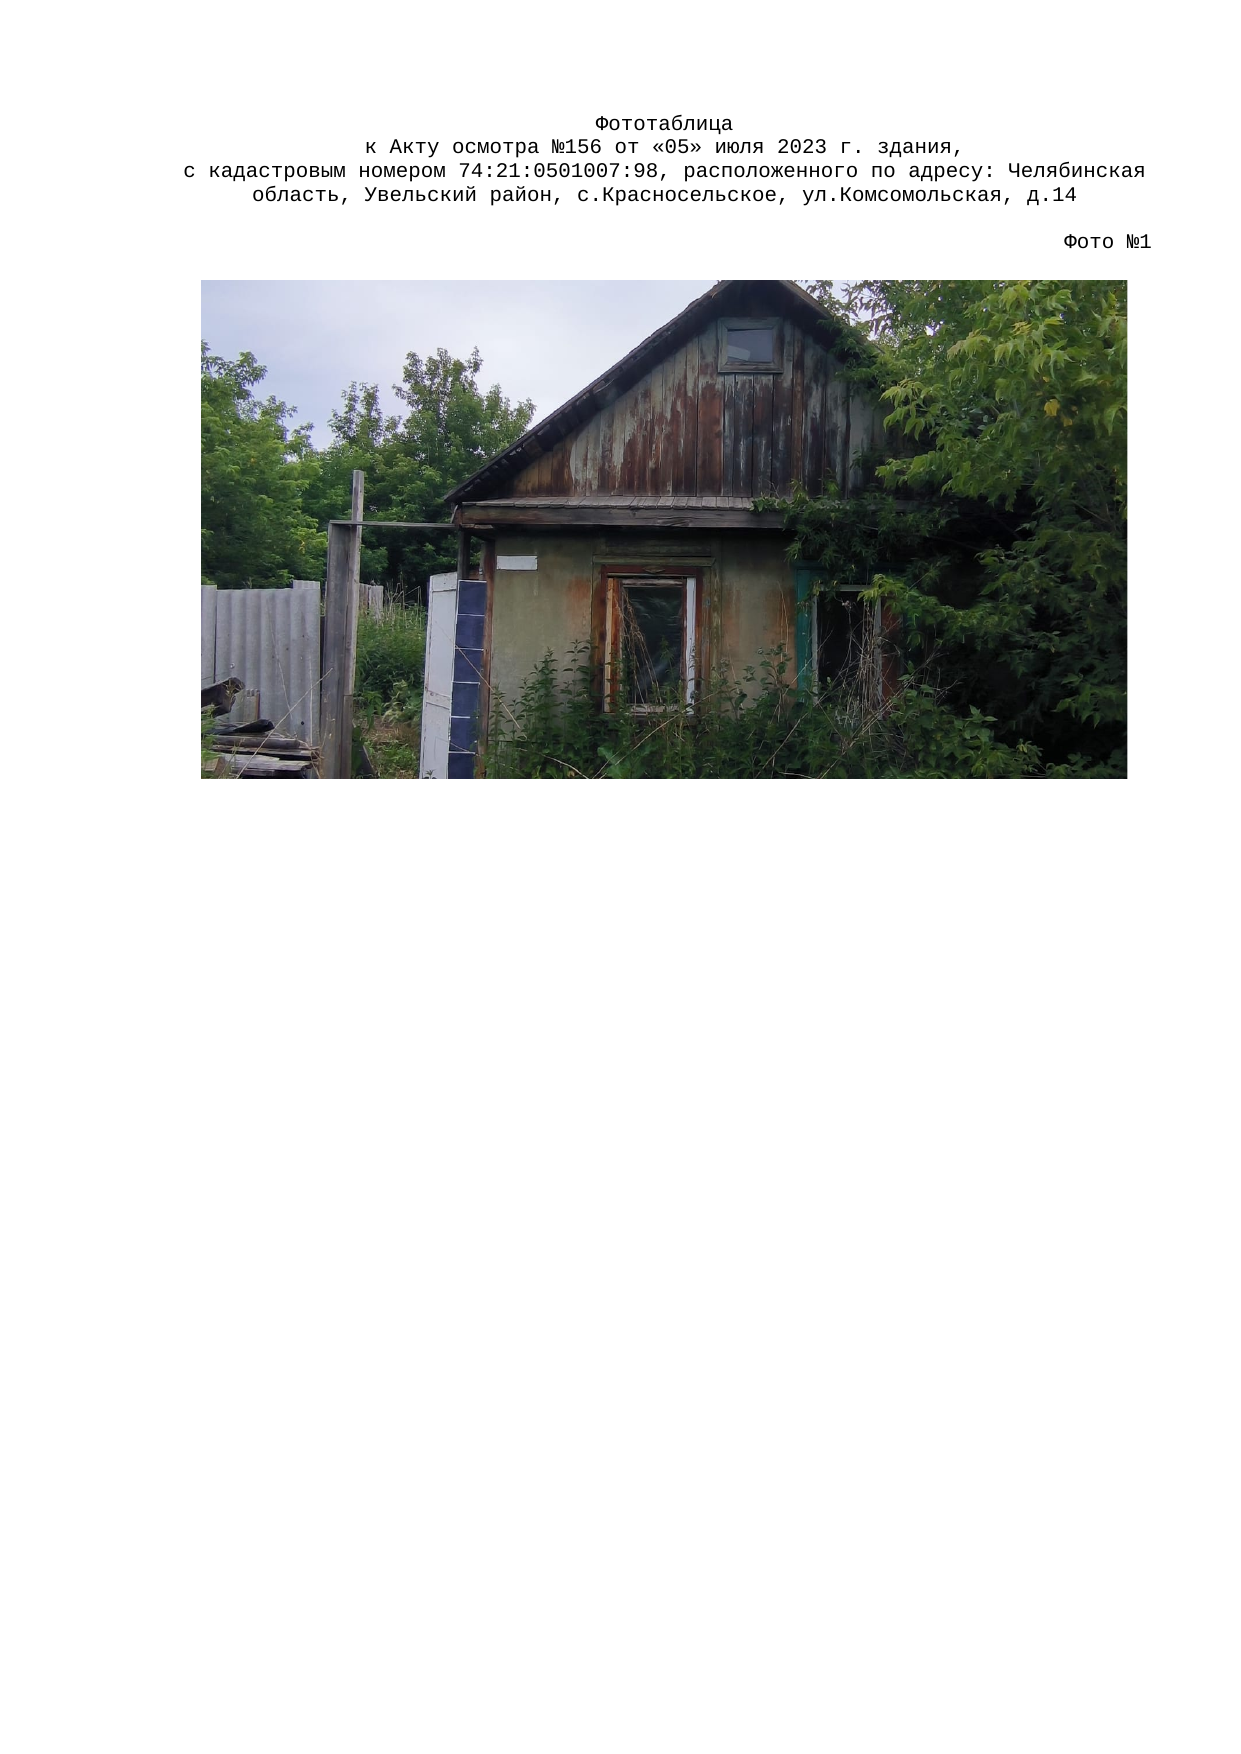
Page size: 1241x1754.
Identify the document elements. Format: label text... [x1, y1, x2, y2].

text к Акту осмотра №156 от «05» июля 2023 г. здания, [177, 136, 1152, 160]
picture [201, 280, 1128, 779]
text с кадастровым номером 74:21:0501007:98, расположенного по адресу: Челябинская область, Увельский район, с.Красносельское, ул.Комсомольская, д.14 [177, 160, 1152, 207]
text Фототаблица [177, 113, 1152, 136]
text Фото №1 [177, 231, 1152, 254]
